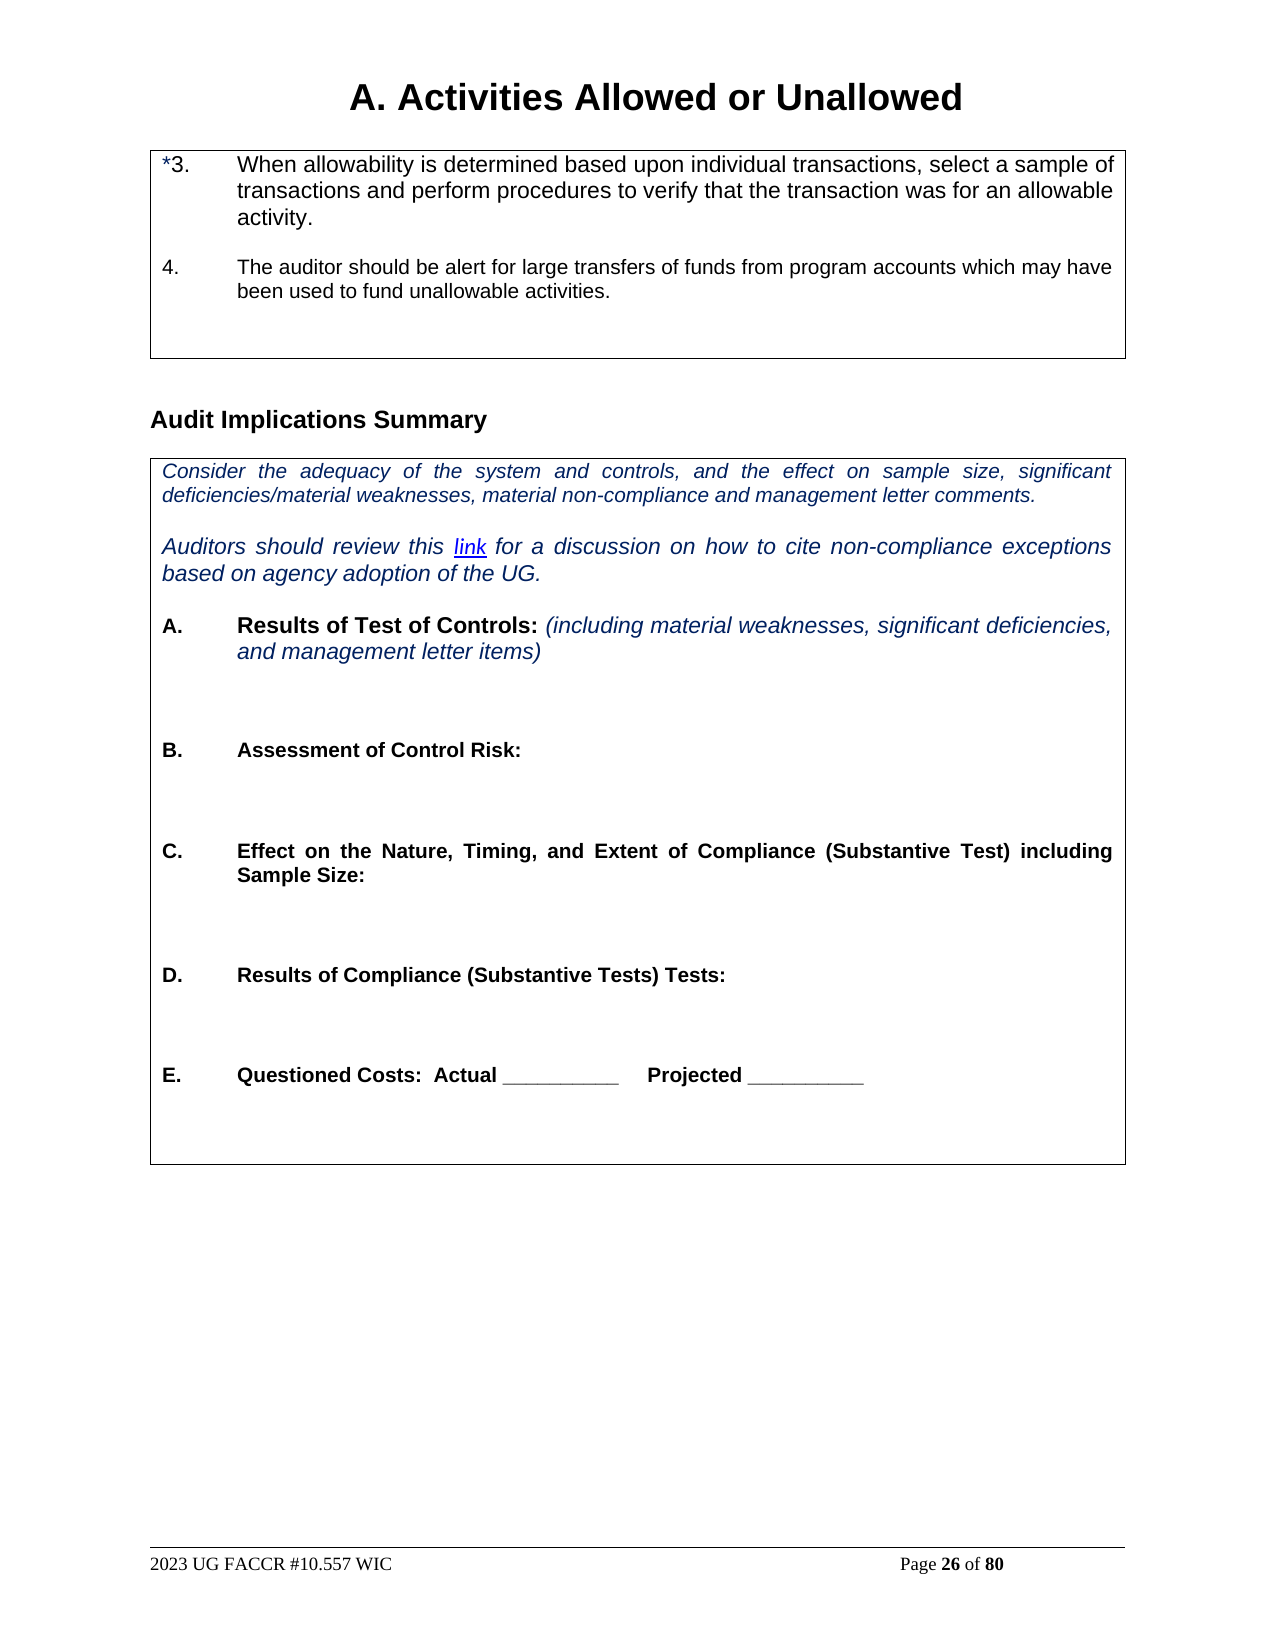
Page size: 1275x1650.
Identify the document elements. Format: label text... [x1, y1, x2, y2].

subtitle Audit Implications Summary [150, 408, 1125, 433]
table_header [151, 151, 1125, 358]
table_header Consider the adequacy of the system and controls, and the effect on sample size, significant deficiencies/material weaknesses, material non-compliance and management letter comments. Auditors should review this link for a discussion on how to cite non-compliance exceptions based on agency adoption of the UG. Results of Test of Controls: (including material weaknesses, significant deficiencies, and management letter items) Assessment of Control Risk: Effect on the Nature, Timing, and Extent of Compliance (Substantive Test) including Sample Size: Results of Compliance (Substantive Tests) Tests: Questioned Costs: Actual __________ Projected __________ [151, 459, 1125, 1163]
